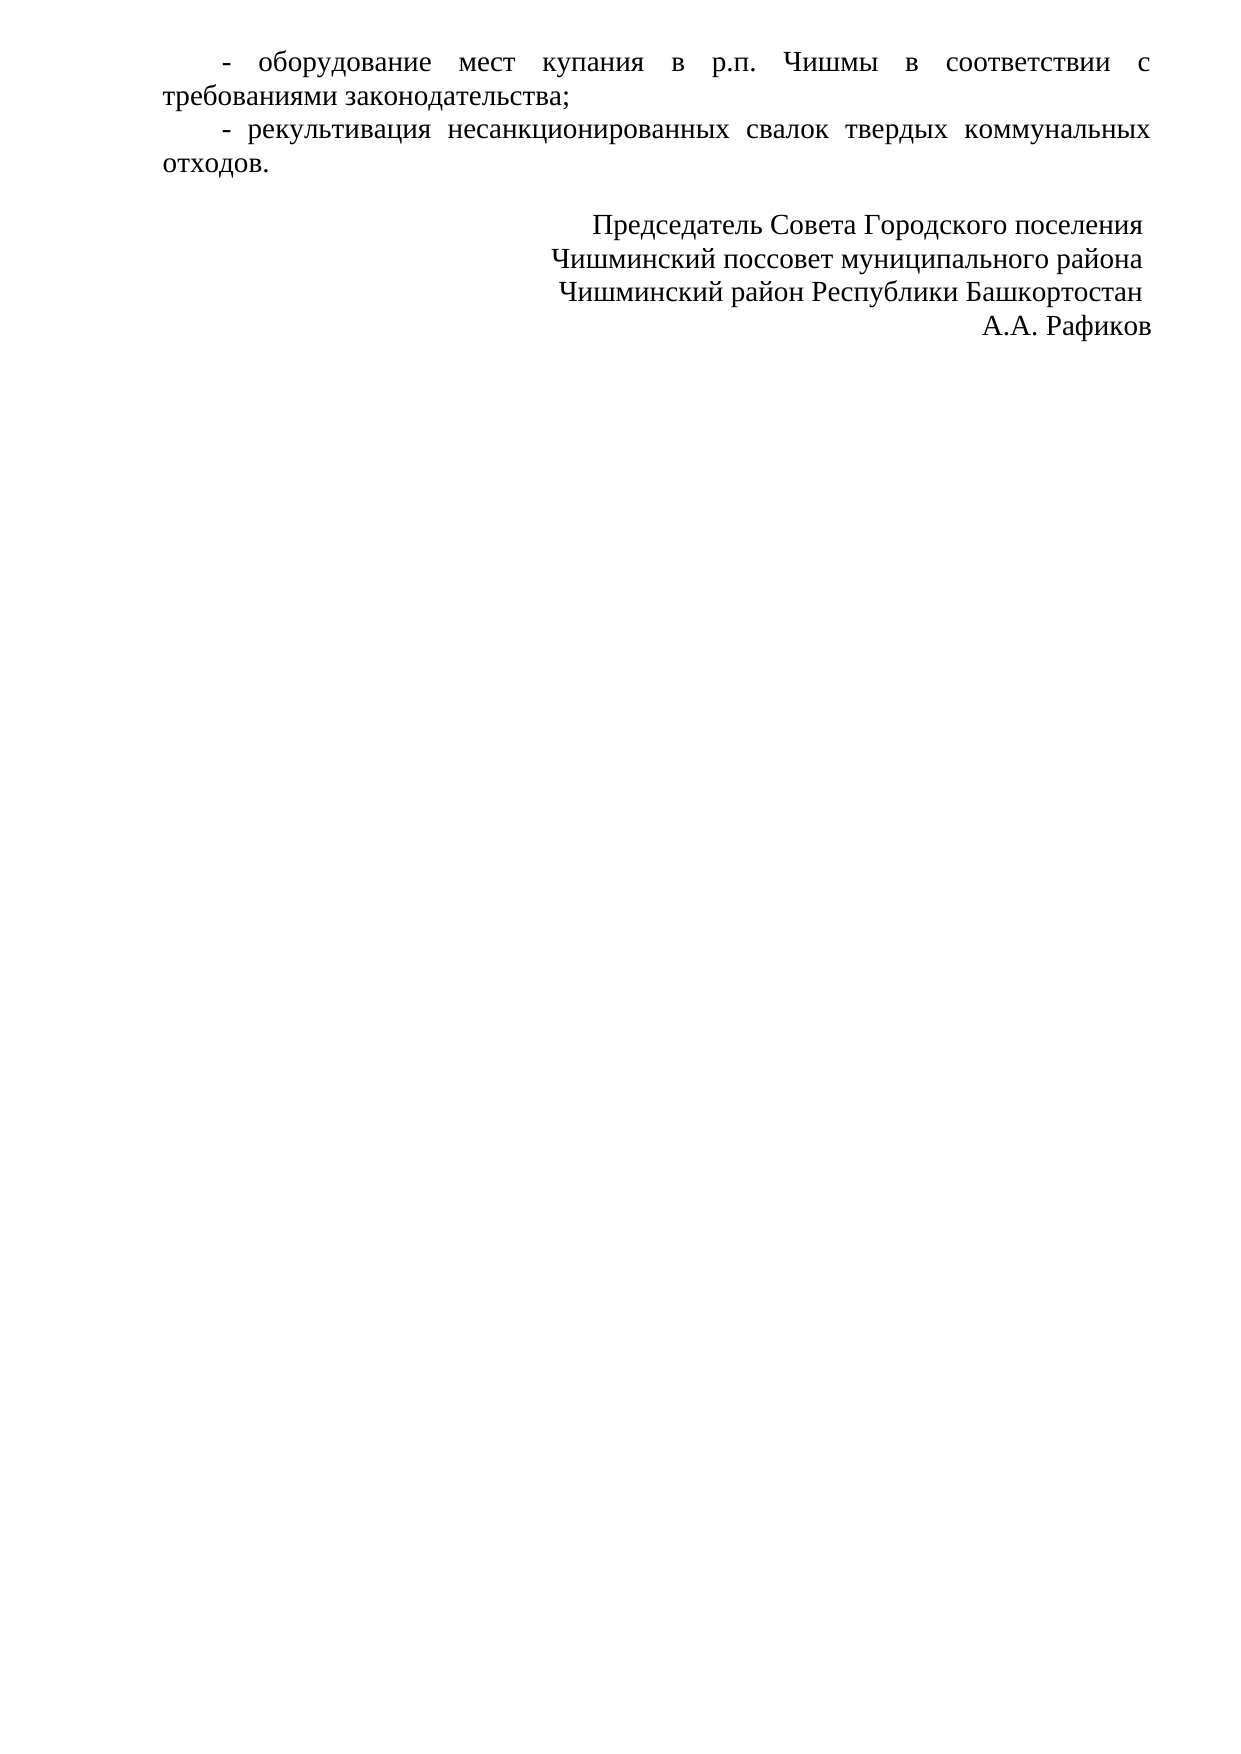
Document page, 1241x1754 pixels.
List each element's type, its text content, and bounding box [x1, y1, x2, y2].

text - оборудование мест купания в р.п. Чишмы в соответствии с требованиями законодательства; [162, 44, 1152, 111]
text - рекультивация несанкционированных свалок твердых коммунальных отходов. [162, 111, 1152, 178]
text Председатель Совета Городского поселения [162, 207, 1143, 241]
text Чишминский поссовет муниципального района [162, 241, 1143, 274]
text А.А. Рафиков [162, 308, 1152, 341]
text Чишминский район Республики Башкортостан [162, 274, 1143, 308]
